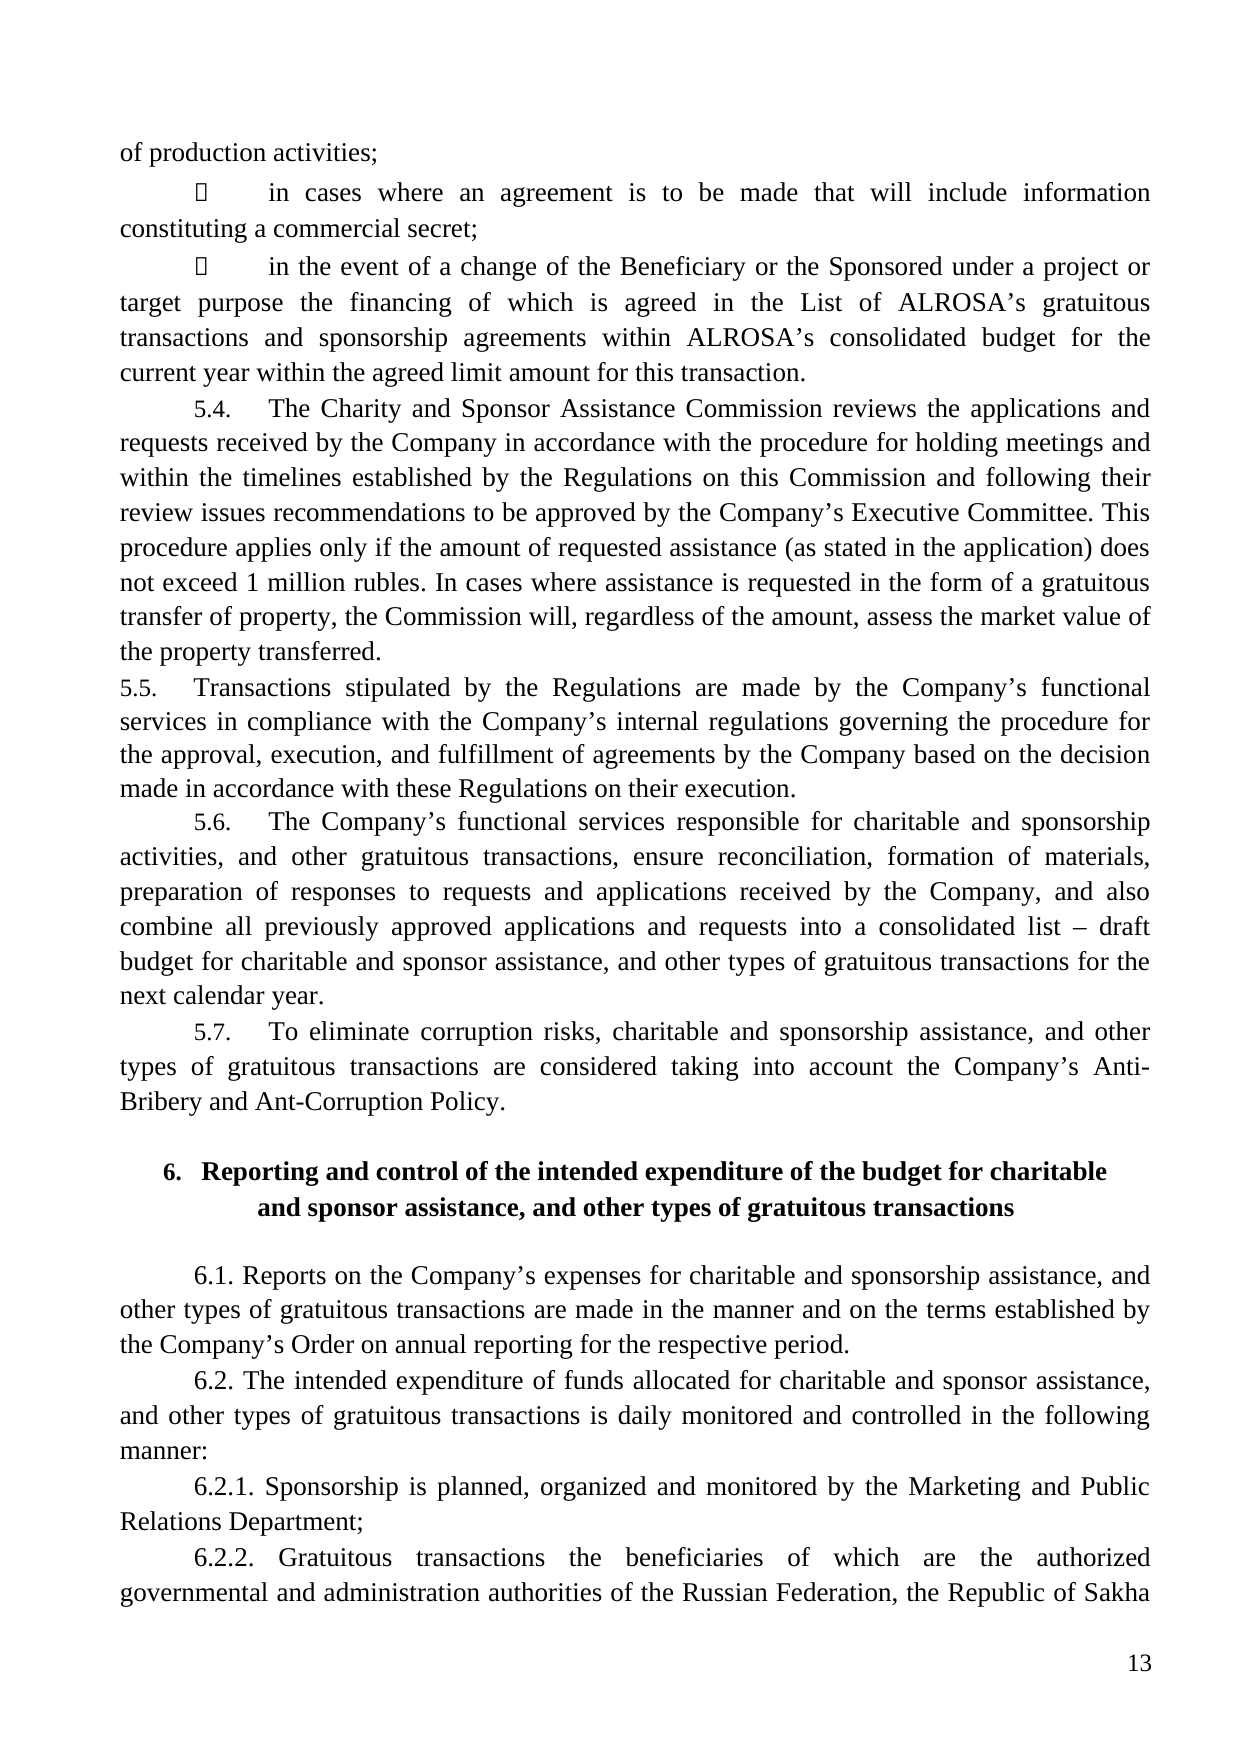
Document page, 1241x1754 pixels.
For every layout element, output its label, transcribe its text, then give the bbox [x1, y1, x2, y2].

list The Charity and Sponsor Assistance Commission reviews the applications and requests received by the Company in accordance with the procedure for holding meetings and within the timelines established by the Regulations on this Commission and following their review issues recommendations to be approved by the Company’s Executive Committee. This procedure applies only if the amount of requested assistance (as stated in the application) does not exceed 1 million rubles. In cases where assistance is requested in the form of a gratuitous transfer of property, the Commission will, regardless of the amount, assess the market value of the property transferred. [119, 392, 1152, 666]
subtitle Reporting and control of the intended expenditure of the budget for charitable and sponsor assistance, and other types of gratuitous transactions [155, 1156, 1116, 1222]
text of production activities; [119, 136, 1152, 167]
list The Company’s functional services responsible for charitable and sponsorship activities, and other gratuitous transactions, ensure reconciliation, formation of materials, preparation of responses to requests and applications received by the Company, and also combine all previously approved applications and requests into a consolidated list – draft budget for charitable and sponsor assistance, and other types of gratuitous transactions for the next calendar year. [119, 805, 1152, 1011]
list Transactions stipulated by the Regulations are made by the Company’s functional services in compliance with the Company’s internal regulations governing the procedure for the approval, execution, and fulfillment of agreements by the Company based on the decision made in accordance with these Regulations on their execution. [119, 671, 1152, 803]
text 6.1. Reports on the Company’s expenses for charitable and sponsorship assistance, and other types of gratuitous transactions are made in the manner and on the terms established by the Company’s Order on annual reporting for the respective period. [119, 1259, 1152, 1359]
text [119, 1541, 1152, 1607]
text 6.2. The intended expenditure of funds allocated for charitable and sponsor assistance, and other types of gratuitous transactions is daily monitored and controlled in the following manner: [119, 1364, 1152, 1465]
list in cases where an agreement is to be made that will include information constituting a commercial secret; [119, 174, 1152, 243]
list To eliminate corruption risks, charitable and sponsorship assistance, and other types of gratuitous transactions are considered taking into account the Company’s Anti-Bribery and Ant-Corruption Policy. [119, 1015, 1152, 1116]
list in the event of a change of the Beneficiary or the Sponsored under a project or target purpose the financing of which is agreed in the List of ALROSA’s gratuitous transactions and sponsorship agreements within ALROSA’s consolidated budget for the current year within the agreed limit amount for this transaction. [119, 248, 1152, 387]
text 6.2.1. Sponsorship is planned, organized and monitored by the Marketing and Public Relations Department; [119, 1470, 1152, 1536]
